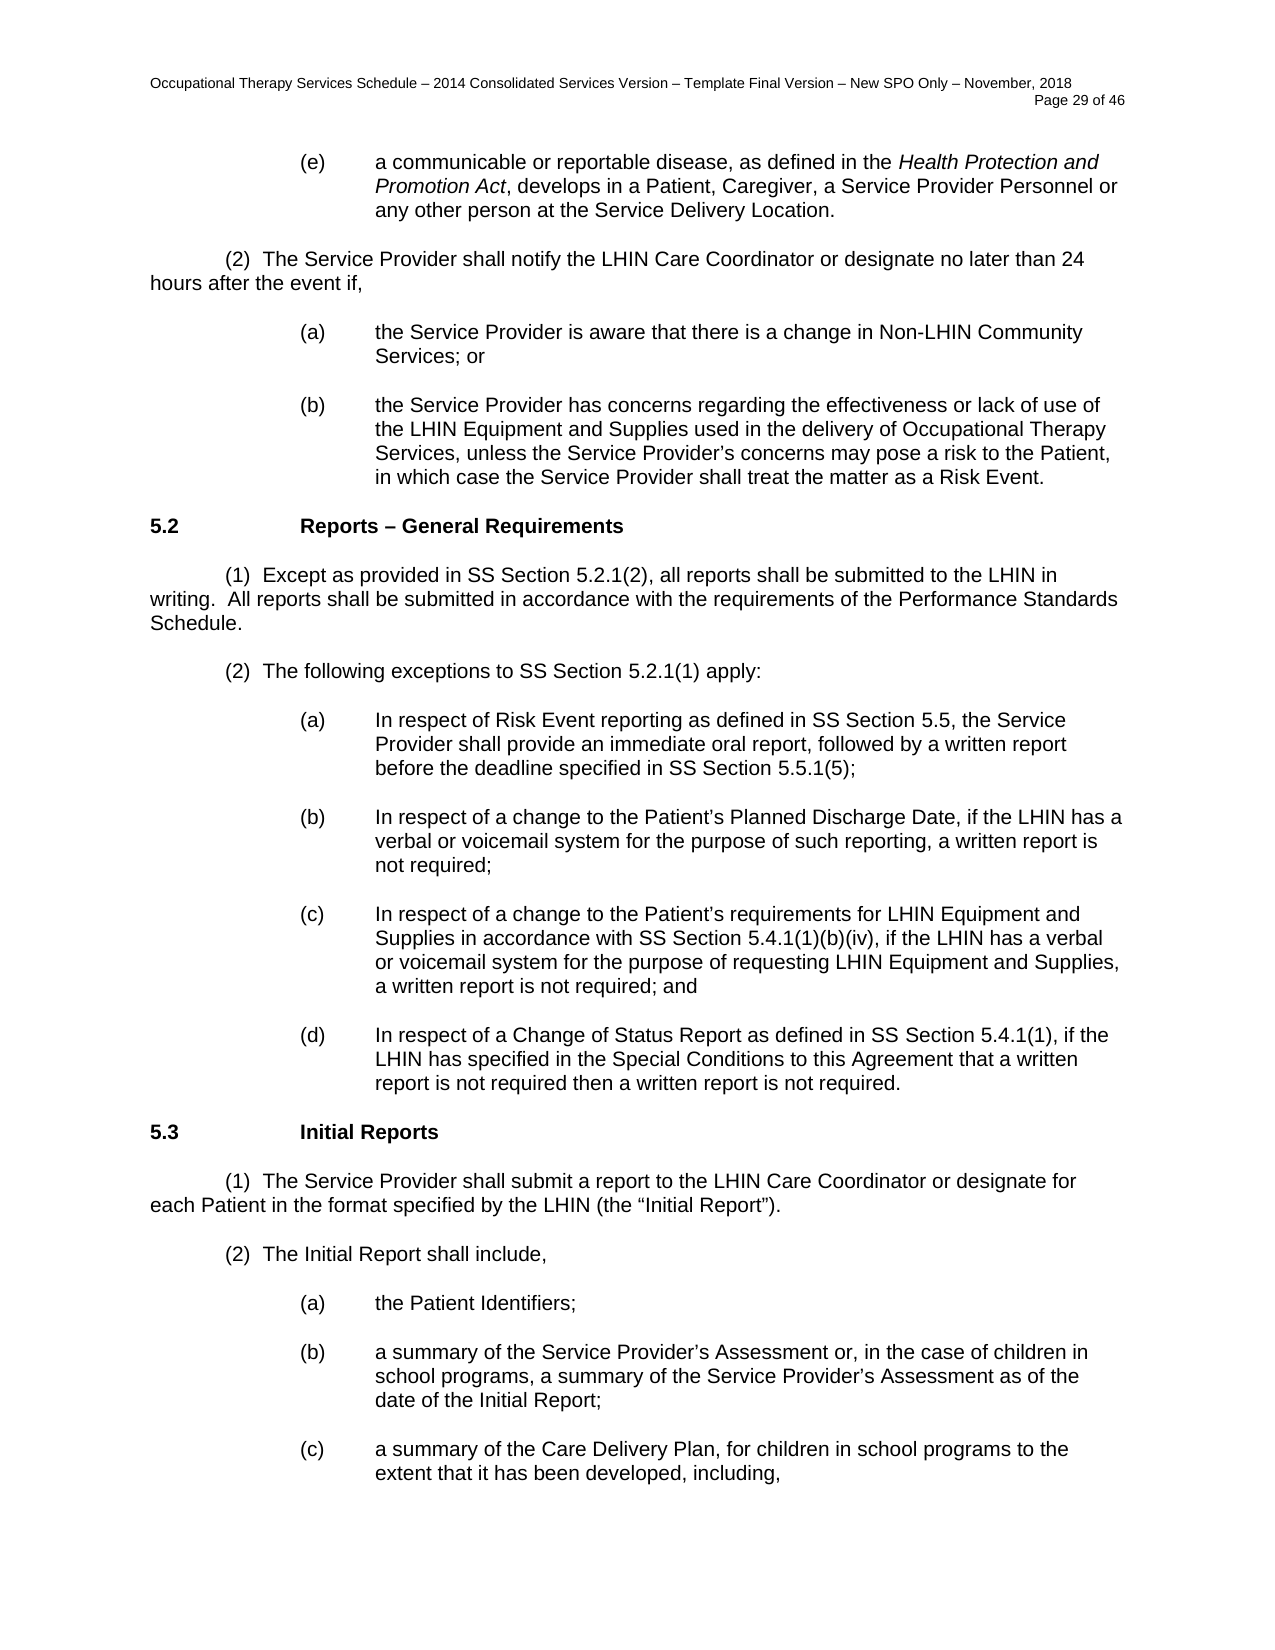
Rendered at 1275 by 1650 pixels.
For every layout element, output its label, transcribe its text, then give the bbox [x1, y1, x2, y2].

subtitle Reports – General Requirements [150, 513, 1125, 537]
subtitle the Patient Identifiers; [300, 1291, 1125, 1314]
subtitle the Service Provider is aware that there is a change in Non-LHIN Community Services; or [300, 320, 1125, 368]
subtitle In respect of Risk Event reporting as defined in SS Section 5.5, the Service Provider shall provide an immediate oral report, followed by a written report before the deadline specified in SS Section 5.5(5); [300, 708, 1125, 780]
subtitle a summary of the Care Delivery Plan, for children in school programs to the extent that it has been developed, including, [300, 1436, 1125, 1484]
subtitle Initial Reports [150, 1120, 1125, 1144]
subtitle a communicable or reportable disease, as defined in the Health Protection and Promotion Act, develops in a Patient, Caregiver, a Service Provider Personnel or any other person at the Service Delivery Location. [300, 150, 1125, 222]
subtitle The following exceptions to SS Section 5.2(1) apply: [150, 659, 1125, 683]
subtitle Except as provided in SS Section 5.2(2), all reports shall be submitted to the LHIN in writing. All reports shall be submitted in accordance with the requirements of the Performance Standards Schedule. [150, 562, 1125, 634]
subtitle In respect of a change to the Patient’s Planned Discharge Date, if the LHIN has a verbal or voicemail system for the purpose of such reporting, a written report is not required; [300, 805, 1125, 877]
subtitle In respect of a Change of Status Report as defined in SS Section 5.4(1), if the LHIN has specified in the Special Conditions to this Agreement that a written report is not required then a written report is not required. [300, 1023, 1125, 1095]
subtitle In respect of a change to the Patient’s requirements for LHIN Equipment and Supplies in accordance with SS Section 5.4(1)(b)(iv), if the LHIN has a verbal or voicemail system for the purpose of requesting LHIN Equipment and Supplies, a written report is not required; and [300, 902, 1125, 998]
subtitle The Initial Report shall include, [150, 1242, 1125, 1266]
subtitle the Service Provider has concerns regarding the effectiveness or lack of use of the LHIN Equipment and Supplies used in the delivery of Occupational Therapy Services, unless the Service Provider’s concerns may pose a risk to the Patient, in which case the Service Provider shall treat the matter as a Risk Event. [300, 393, 1125, 488]
subtitle The Service Provider shall notify the LHIN Care Coordinator or designate no later than 24 hours after the event if, [150, 247, 1125, 295]
subtitle The Service Provider shall submit a report to the LHIN Care Coordinator or designate for each Patient in the format specified by the LHIN (the “Initial Report”). [150, 1169, 1125, 1217]
subtitle a summary of the Service Provider’s Assessment or, in the case of children in school programs, a summary of the Service Provider’s Assessment as of the date of the Initial Report; [300, 1339, 1125, 1411]
